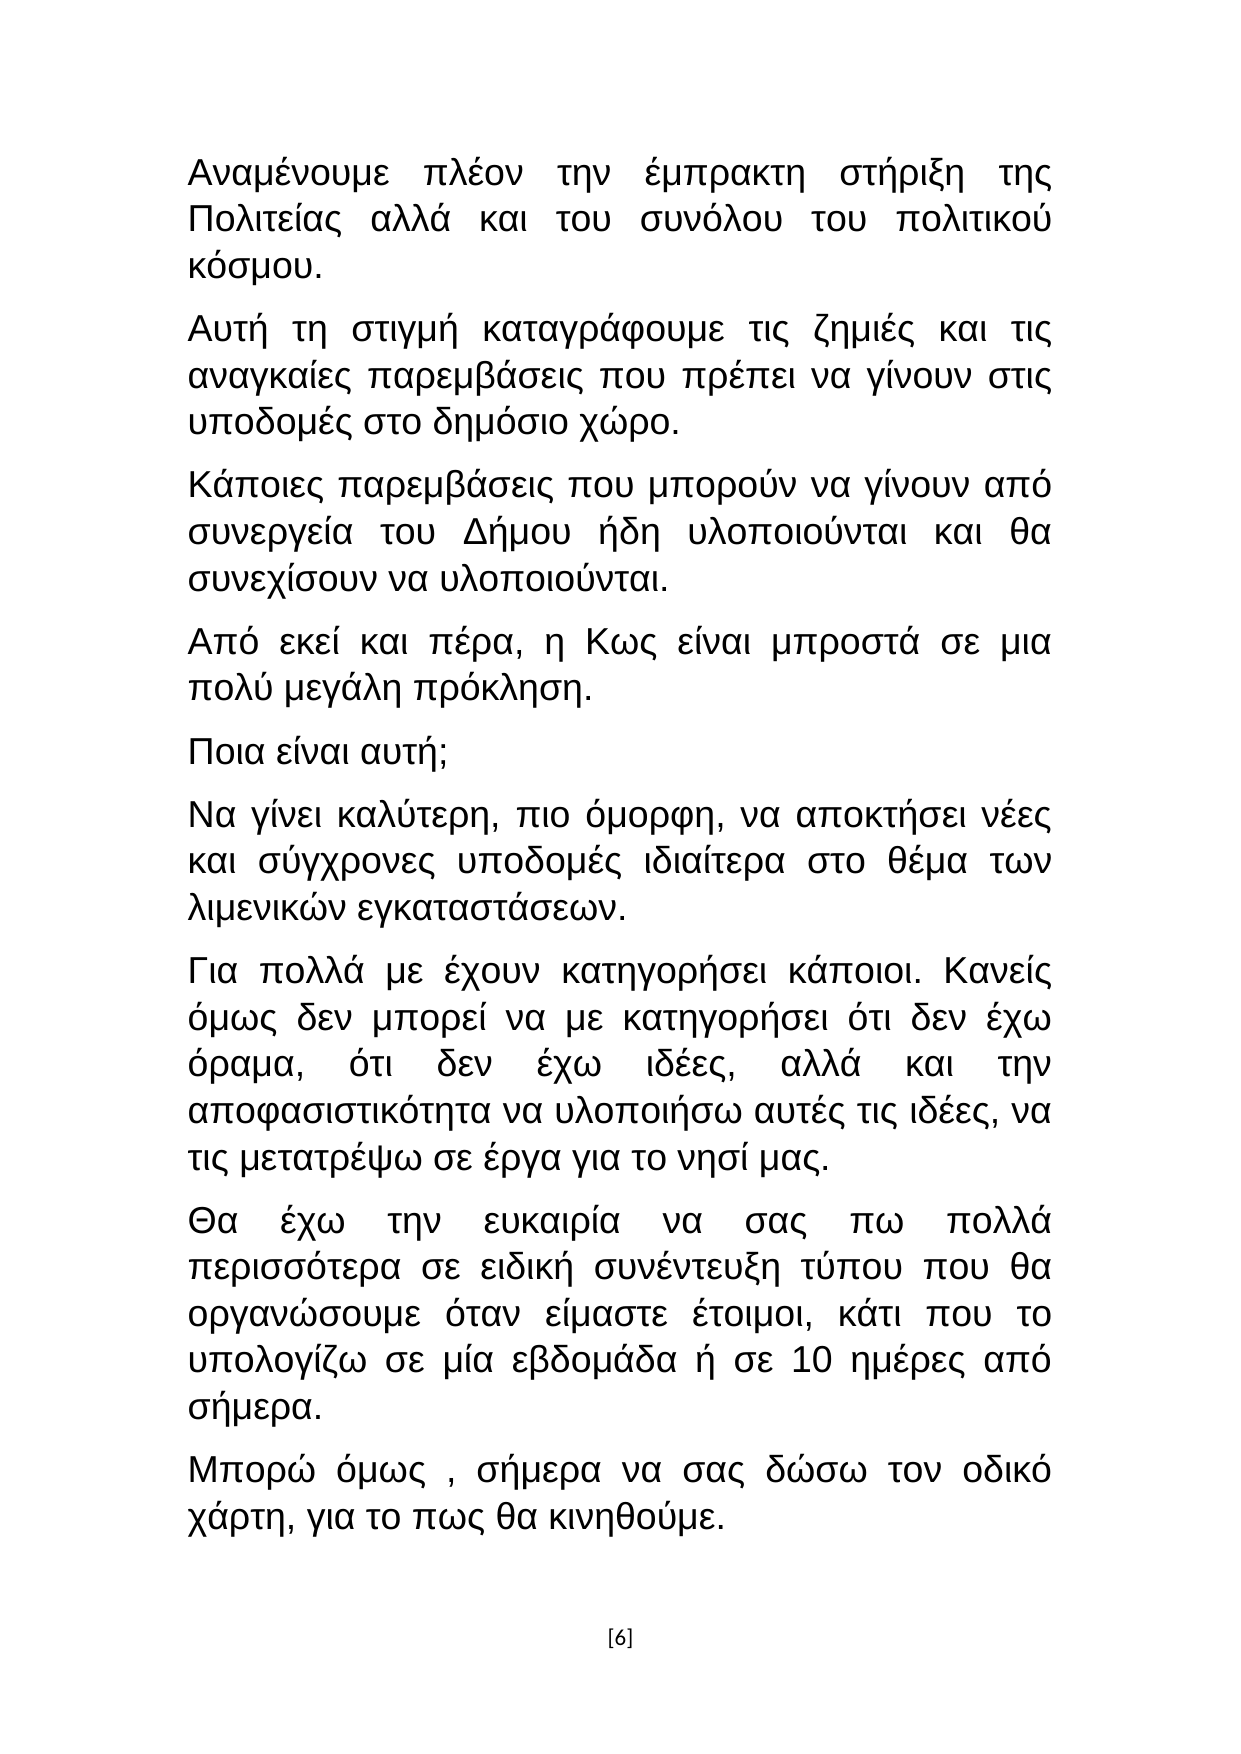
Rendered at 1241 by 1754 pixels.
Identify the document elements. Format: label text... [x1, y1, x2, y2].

text Ποια είναι αυτή; [187, 729, 1053, 772]
text Για πολλά με έχουν κατηγορήσει κάποιοι. Κανείς όμως δεν μπορεί να με κατηγορήσει ότι δεν έχω όραμα, ότι δεν έχω ιδέες, αλλά και την αποφασιστικότητα να υλοποιήσω αυτές τις ιδέες, να τις μετατρέψω σε έργα για το νησί μας. [187, 948, 1053, 1178]
text Μπορώ όμως , σήμερα να σας δώσω τον οδικό χάρτη, για το πως θα κινηθούμε. [187, 1447, 1053, 1537]
text Θα έχω την ευκαιρία να σας πω πολλά περισσότερα σε ειδική συνέντευξη τύπου που θα οργανώσουμε όταν είμαστε έτοιμοι, κάτι που το υπολογίζω σε μία εβδομάδα ή σε 10 ημέρες από σήμερα. [187, 1198, 1053, 1427]
text Κάποιες παρεμβάσεις που μπορούν να γίνουν από συνεργεία του Δήμου ήδη υλοποιούνται και θα συνεχίσουν να υλοποιούνται. [187, 463, 1053, 599]
text Αυτή τη στιγμή καταγράφουμε τις ζημιές και τις αναγκαίες παρεμβάσεις που πρέπει να γίνουν στις υποδομές στο δημόσιο χώρο. [187, 306, 1053, 443]
text Από εκεί και πέρα, η Κως είναι μπροστά σε μια πολύ μεγάλη πρόκληση. [187, 619, 1053, 709]
text Να γίνει καλύτερη, πιο όμορφη, να αποκτήσει νέες και σύγχρονες υποδομές ιδιαίτερα στο θέμα των λιμενικών εγκαταστάσεων. [187, 792, 1053, 928]
text Αναμένουμε πλέον την έμπρακτη στήριξη της Πολιτείας αλλά και του συνόλου του πολιτικού κόσμου. [187, 150, 1053, 286]
